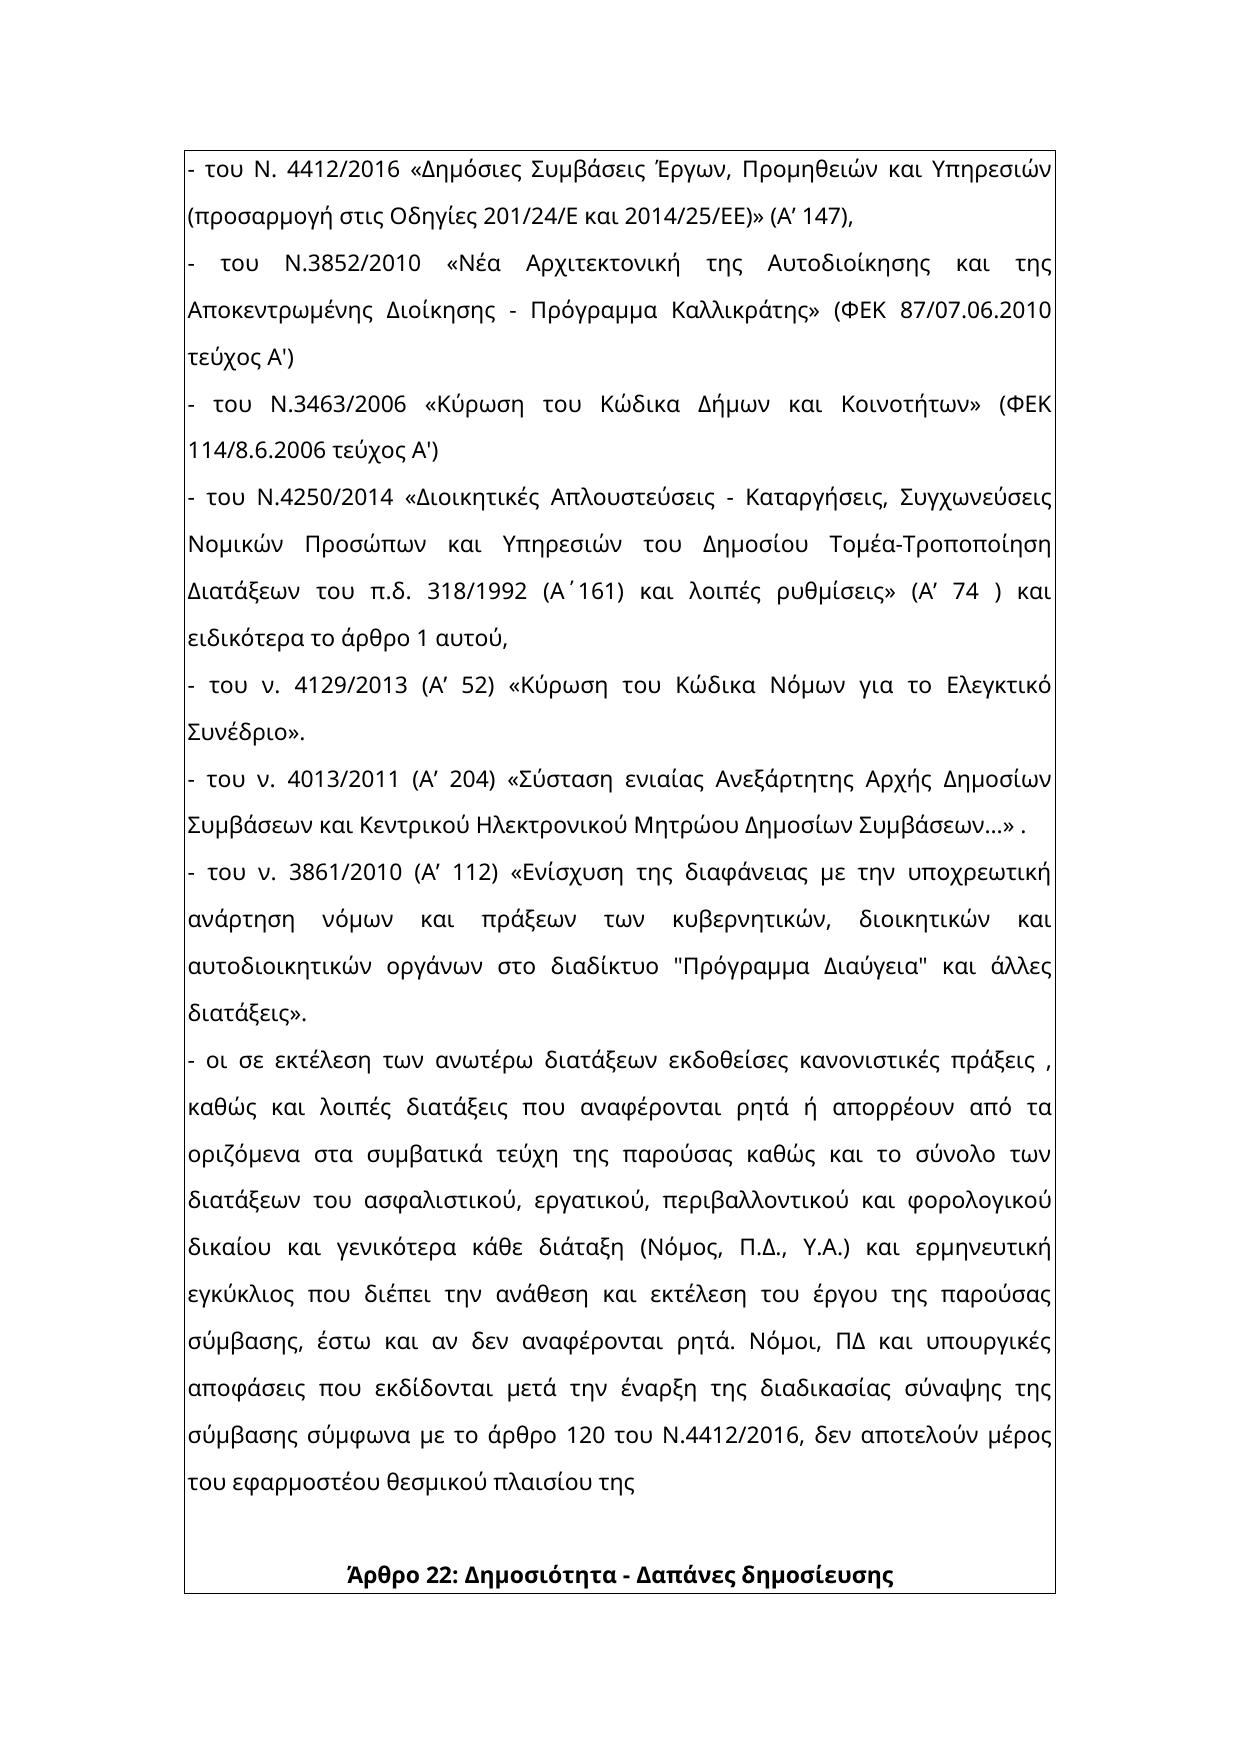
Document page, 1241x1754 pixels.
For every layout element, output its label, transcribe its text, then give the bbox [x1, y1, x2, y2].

text - του Ν. 4412/2016 «Δημόσιες Συμβάσεις Έργων, Προμηθειών και Υπηρεσιών (προσαρμογή στις Οδηγίες 201/24/Ε και 2014/25/ΕΕ)» (Α’ 147), [185, 151, 1055, 231]
text - του Ν.3852/2010 «Νέα Αρχιτεκτονική της Αυτοδιοίκησης και της Αποκεντρωμένης Διοίκησης - Πρόγραμμα Καλλικράτης» (ΦΕΚ 87/07.06.2010 τεύχος Α') [185, 244, 1055, 372]
text - του ν. 4013/2011 (Α’ 204) «Σύσταση ενιαίας Ανεξάρτητης Αρχής Δημοσίων Συμβάσεων και Κεντρικού Ηλεκτρονικού Μητρώου Δημοσίων Συμβάσεων…» . [185, 759, 1055, 841]
text - του Ν.4250/2014 «Διοικητικές Απλουστεύσεις - Καταργήσεις, Συγχωνεύσεις Νομικών Προσώπων και Υπηρεσιών του Δημοσίου Τομέα-Τροποποίηση Διατάξεων του π.δ. 318/1992 (Α΄161) και λοιπές ρυθμίσεις» (Α’ 74 ) και ειδικότερα το άρθρο 1 αυτού, [185, 478, 1055, 653]
text - του ν. 4129/2013 (Α’ 52) «Κύρωση του Κώδικα Νόμων για το Ελεγκτικό Συνέδριο». [185, 666, 1055, 747]
text - του ν. 3861/2010 (Α’ 112) «Ενίσχυση της διαφάνειας με την υποχρεωτική ανάρτηση νόμων και πράξεων των κυβερνητικών, διοικητικών και αυτοδιοικητικών οργάνων στο διαδίκτυο "Πρόγραμμα Διαύγεια" και άλλες διατάξεις». [185, 853, 1055, 1028]
text - οι σε εκτέλεση των ανωτέρω διατάξεων εκδοθείσες κανονιστικές πράξεις , καθώς και λοιπές διατάξεις που αναφέρονται ρητά ή απορρέουν από τα οριζόμενα στα συμβατικά τεύχη της παρούσας καθώς και το σύνολο των διατάξεων του ασφαλιστικού, εργατικού, περιβαλλοντικού και φορολογικού δικαίου και γενικότερα κάθε διάταξη (Νόμος, Π.Δ., Υ.Α.) και ερμηνευτική εγκύκλιος που διέπει την ανάθεση και εκτέλεση του έργου της παρούσας σύμβασης, έστω και αν δεν αναφέρονται ρητά. Νόμοι, ΠΔ και υπουργικές αποφάσεις που εκδίδονται μετά την έναρξη της διαδικασίας σύναψης της σύμβασης σύμφωνα με το άρθρο 120 του Ν.4412/2016, δεν αποτελούν μέρος του εφαρμοστέου θεσμικού πλαισίου της [185, 1041, 1055, 1497]
text - του Ν.3463/2006 «Κύρωση του Κώδικα Δήμων και Κοινοτήτων» (ΦΕΚ 114/8.6.2006 τεύχος Α') [185, 384, 1055, 466]
text Άρθρο 22: Δημοσιότητα - Δαπάνες δημοσίευσης [185, 1556, 1055, 1593]
